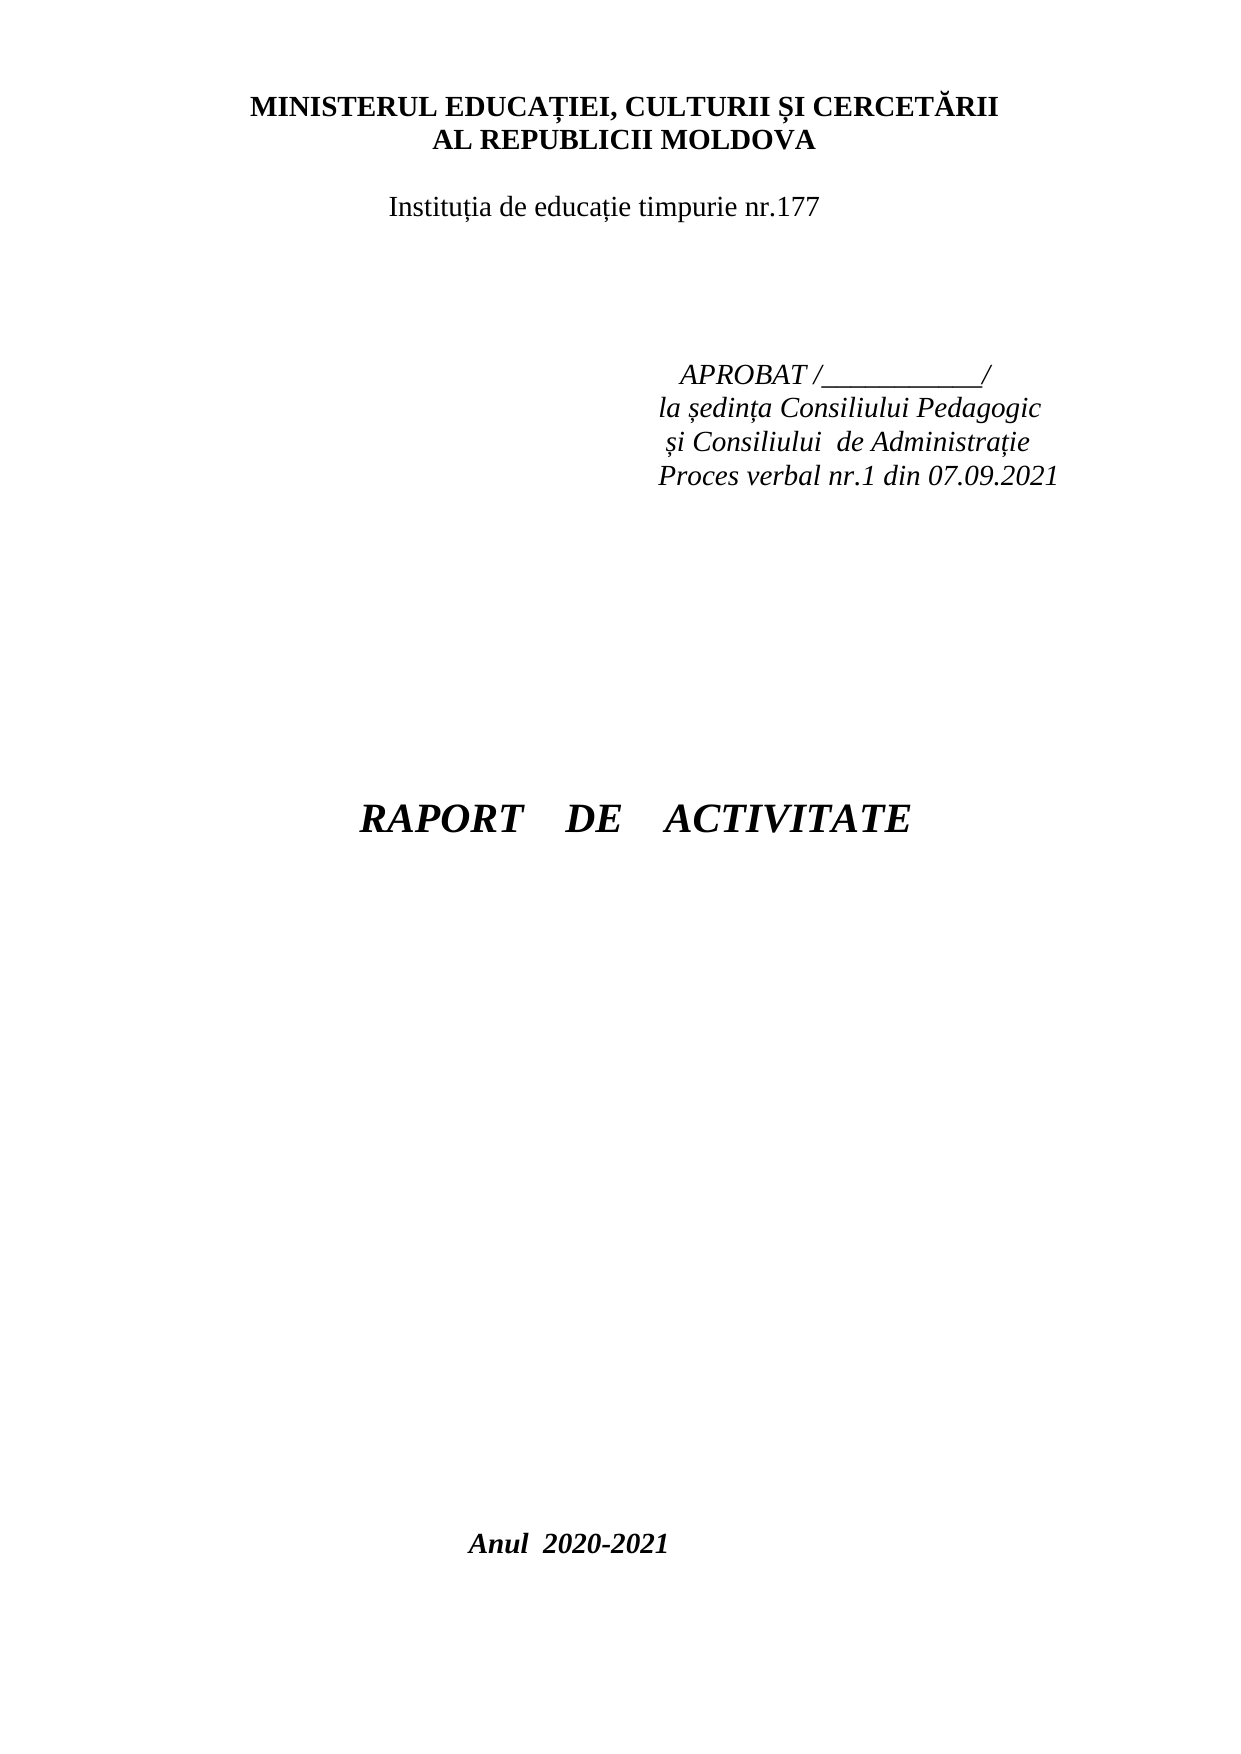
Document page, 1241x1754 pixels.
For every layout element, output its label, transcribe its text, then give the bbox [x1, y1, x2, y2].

text și Consiliului de Administrație [148, 424, 1152, 458]
text MINISTERUL EDUCAȚIEI, CULTURII ȘI CERCETĂRII [148, 89, 1152, 122]
text Anul 2020-2021 [148, 1526, 1152, 1560]
text AL REPUBLICII MOLDOVA [148, 122, 1152, 156]
text Instituția de educație timpurie nr.177 [148, 189, 1152, 223]
text la ședința Consiliului Pedagogic [148, 391, 1152, 424]
text RAPORT DE ACTIVITATE [148, 793, 1152, 841]
text Proces verbal nr.1 din 07.09.2021 [148, 458, 1152, 491]
text APROBAT /___________/ [148, 357, 1152, 391]
